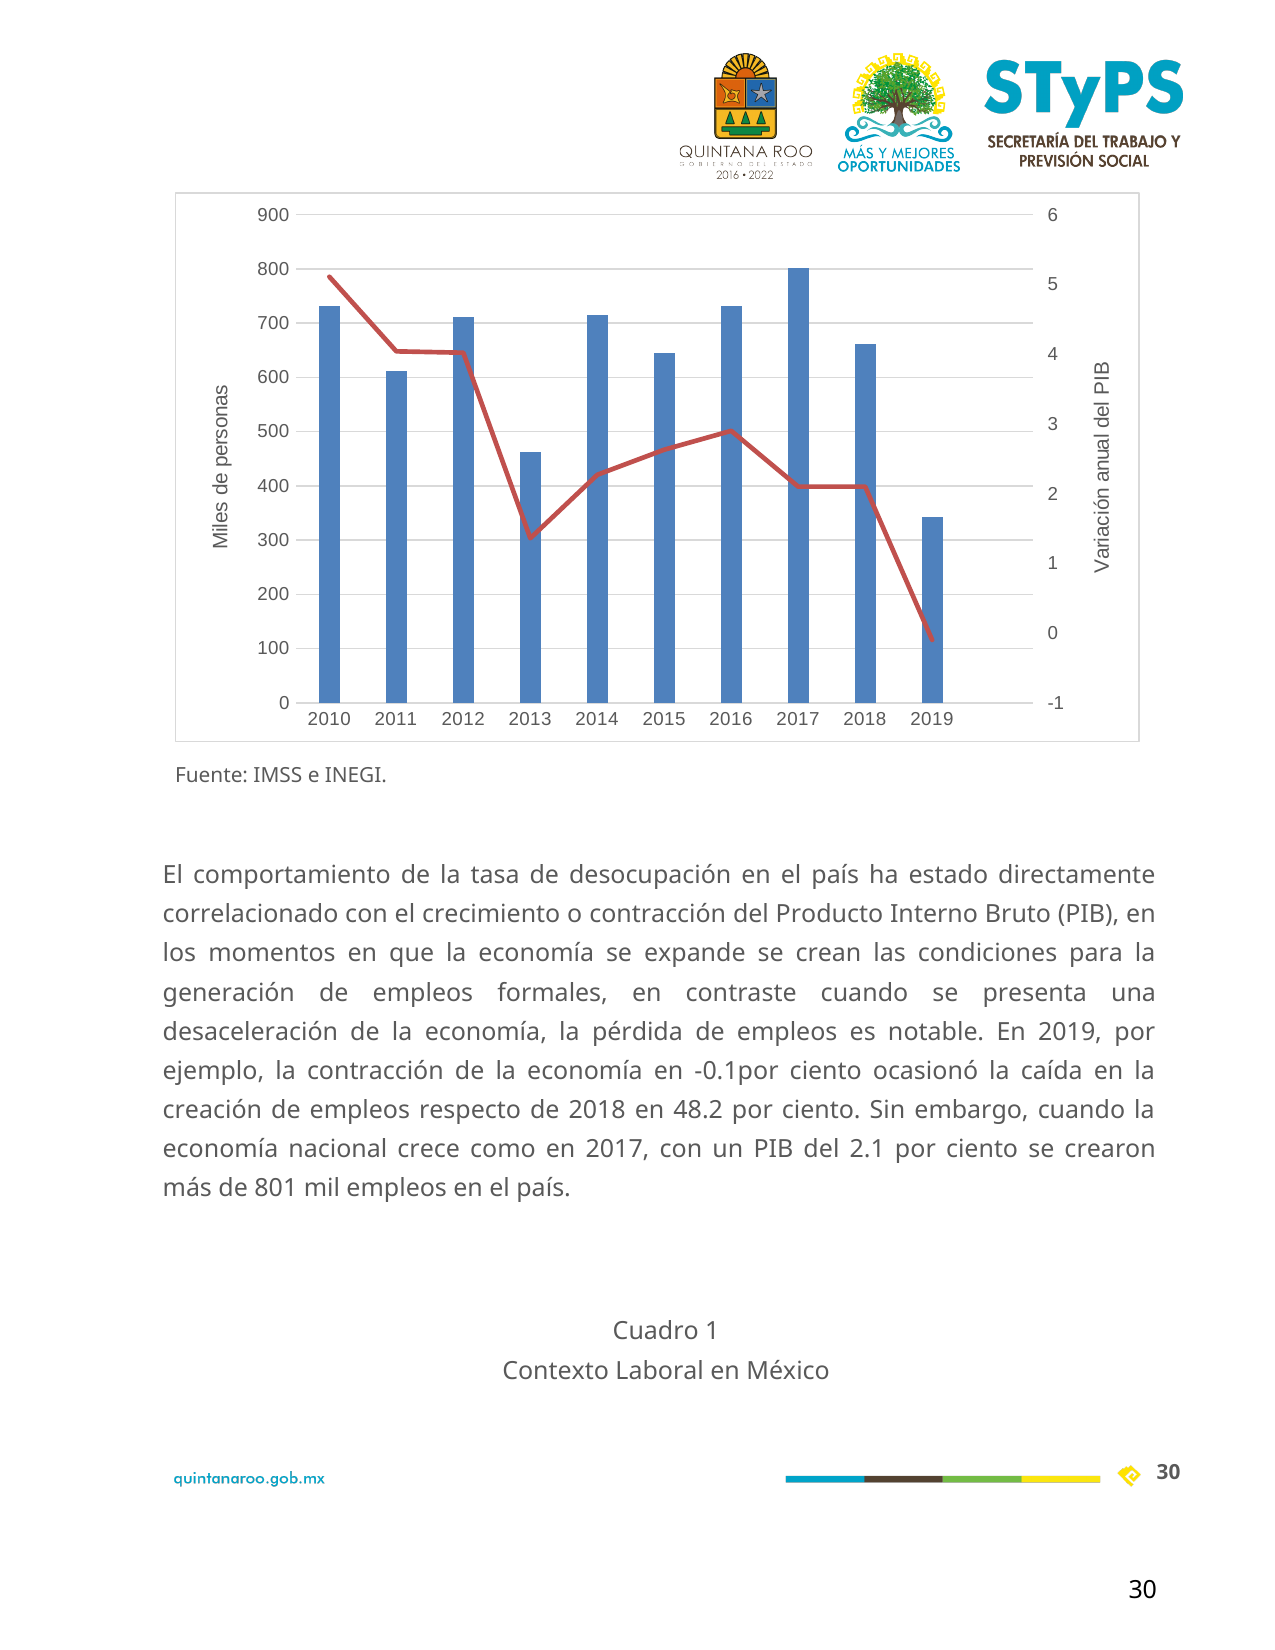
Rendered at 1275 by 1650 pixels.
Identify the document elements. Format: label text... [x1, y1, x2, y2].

picture [14, 1421, 1275, 1546]
text Fuente: IMSS e INEGI. [175, 760, 1145, 788]
text El comportamiento de la tasa de desocupación en el país ha estado directamente correlacionado con el crecimiento o contracción del Producto Interno Bruto (PIB), en los momentos en que la economía se expande se crean las condiciones para la generación de empleos formales, en contraste cuando se presenta una desaceleración de la economía, la pérdida de empleos es notable. En 2019, por ejemplo, la contracción de la economía en -0.1por ciento ocasionó la caída en la creación de empleos respecto de 2018 en 48.2 por ciento. Sin embargo, cuando la economía nacional crece como en 2017, con un PIB del 2.1 por ciento se crearon más de 801 mil empleos en el país. [162, 857, 1157, 1204]
picture [679, 53, 1183, 179]
table_header Cuadro 1 Contexto Laboral en México 2019 [175, 1313, 1157, 1391]
